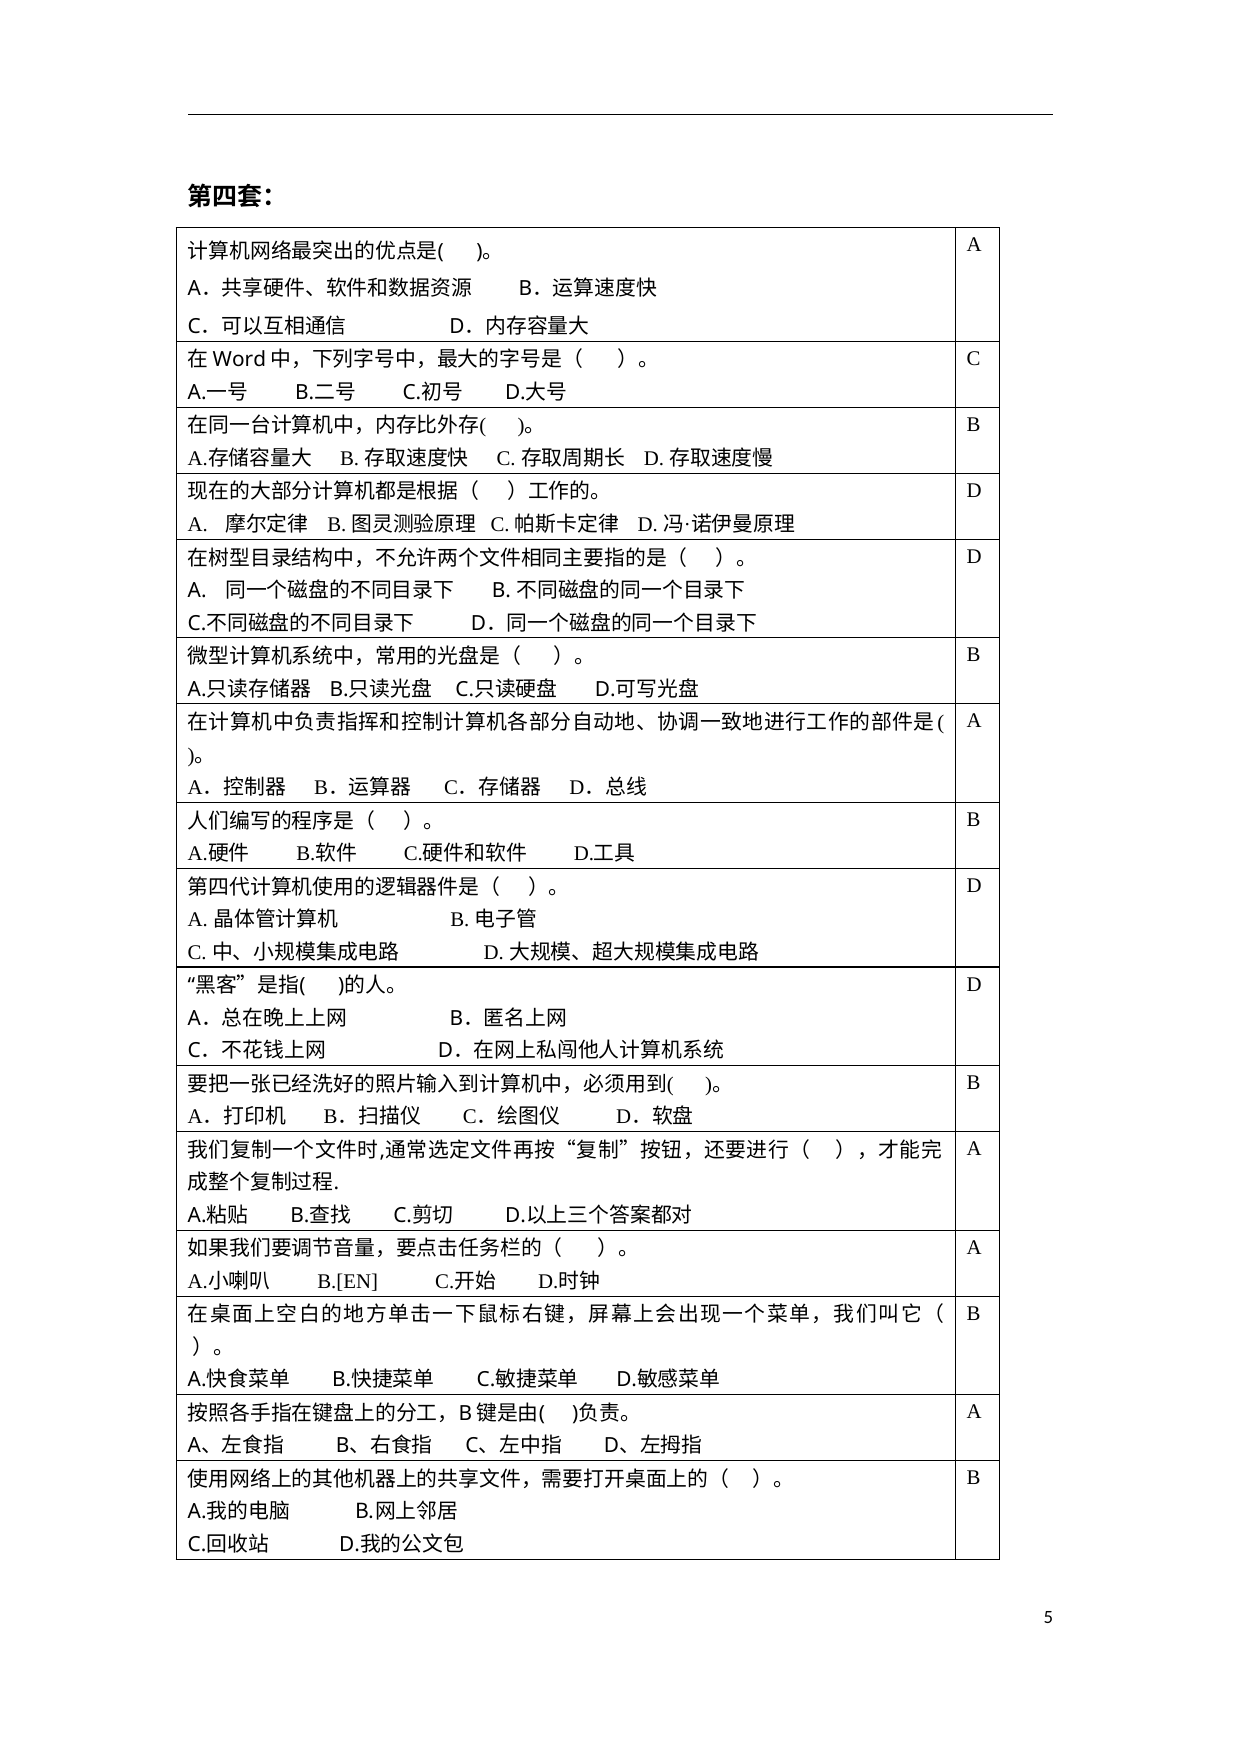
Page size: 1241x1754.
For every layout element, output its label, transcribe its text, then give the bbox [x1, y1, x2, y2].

table_cell B [956, 638, 999, 703]
table_cell 第四代计算机使用的逻辑器件是（ ）。 A. 晶体管计算机 B. 电子管 C. 中、小规模集成电路 D. 大规模、超大规模集成电路 [177, 869, 955, 966]
table_cell 在计算机中负责指挥和控制计算机各部分自动地、协调一致地进行工作的部件是( )。 A．控制器 B．运算器 C．存储器 D．总线 [177, 704, 955, 802]
table_cell B [956, 1297, 999, 1394]
table_cell D [956, 540, 999, 637]
table_cell C [956, 342, 999, 407]
table_cell A [956, 1395, 999, 1460]
table_cell D [956, 869, 999, 966]
table_cell 使用网络上的其他机器上的共享文件，需要打开桌面上的（ ）。 A.我的电脑 B.网上邻居 C.回收站 D.我的公文包 [177, 1461, 955, 1559]
table_cell D [956, 474, 999, 539]
table_cell A [956, 1132, 999, 1229]
table_cell 在桌面上空白的地方单击一下鼠标右键，屏幕上会出现一个菜单，我们叫它（ ）。 A.快食菜单 B.快捷菜单 C.敏捷菜单 D.敏感菜单 [177, 1297, 955, 1394]
table_cell B [956, 1066, 999, 1131]
table_cell D [956, 968, 999, 1065]
table_cell 我们复制一个文件时,通常选定文件再按“复制”按钮，还要进行（ ），才能完成整个复制过程. A.粘贴 B.查找 C.剪切 D.以上三个答案都对 [177, 1132, 955, 1229]
table_cell 要把一张已经洗好的照片输入到计算机中，必须用到( )。 A．打印机 B．扫描仪 C．绘图仪 D．软盘 [177, 1066, 955, 1131]
table_cell “黑客”是指( )的人。 A．总在晚上上网 B．匿名上网 C．不花钱上网 D．在网上私闯他人计算机系统 [177, 968, 955, 1065]
table_cell A [956, 1231, 999, 1296]
table_cell B [956, 803, 999, 868]
table_cell 在同一台计算机中，内存比外存( )。 A.存储容量大 B. 存取速度快 C. 存取周期长 D. 存取速度慢 [177, 408, 955, 473]
table_cell 在树型目录结构中，不允许两个文件相同主要指的是（ ）。 同一个磁盘的不同目录下 B. 不同磁盘的同一个目录下 C.不同磁盘的不同目录下 D．同一个磁盘的同一个目录下 [177, 540, 955, 637]
table_cell 按照各手指在键盘上的分工，B键是由( )负责。 A、左食指 B、右食指 C、左中指 D、左拇指 [177, 1395, 955, 1460]
table_cell 人们编写的程序是（ ）。 A.硬件 B.软件 C.硬件和软件 D.工具 [177, 803, 955, 868]
table_header 计算机网络最突出的优点是( )。 A．共享硬件、软件和数据资源 B．运算速度快 C．可以互相通信 D．内存容量大 [177, 228, 955, 341]
table_cell 现在的大部分计算机都是根据（ ）工作的。 摩尔定律 B. 图灵测验原理 C. 帕斯卡定律 D. 冯·诺伊曼原理 [177, 474, 955, 539]
table_cell B [956, 1461, 999, 1559]
table_cell A [956, 704, 999, 802]
text 第四套： [187, 162, 1053, 227]
table_cell 如果我们要调节音量，要点击任务栏的（ ）。 A.小喇叭 B.[EN] C.开始 D.时钟 [177, 1231, 955, 1296]
table_header A [956, 228, 999, 341]
table_cell B [956, 408, 999, 473]
table_cell 在Word中，下列字号中，最大的字号是（ ）。 A.一号 B.二号 C.初号 D.大号 [177, 342, 955, 407]
table_cell 微型计算机系统中，常用的光盘是（ ）。 A.只读存储器 B.只读光盘 C.只读硬盘 D.可写光盘 [177, 638, 955, 703]
